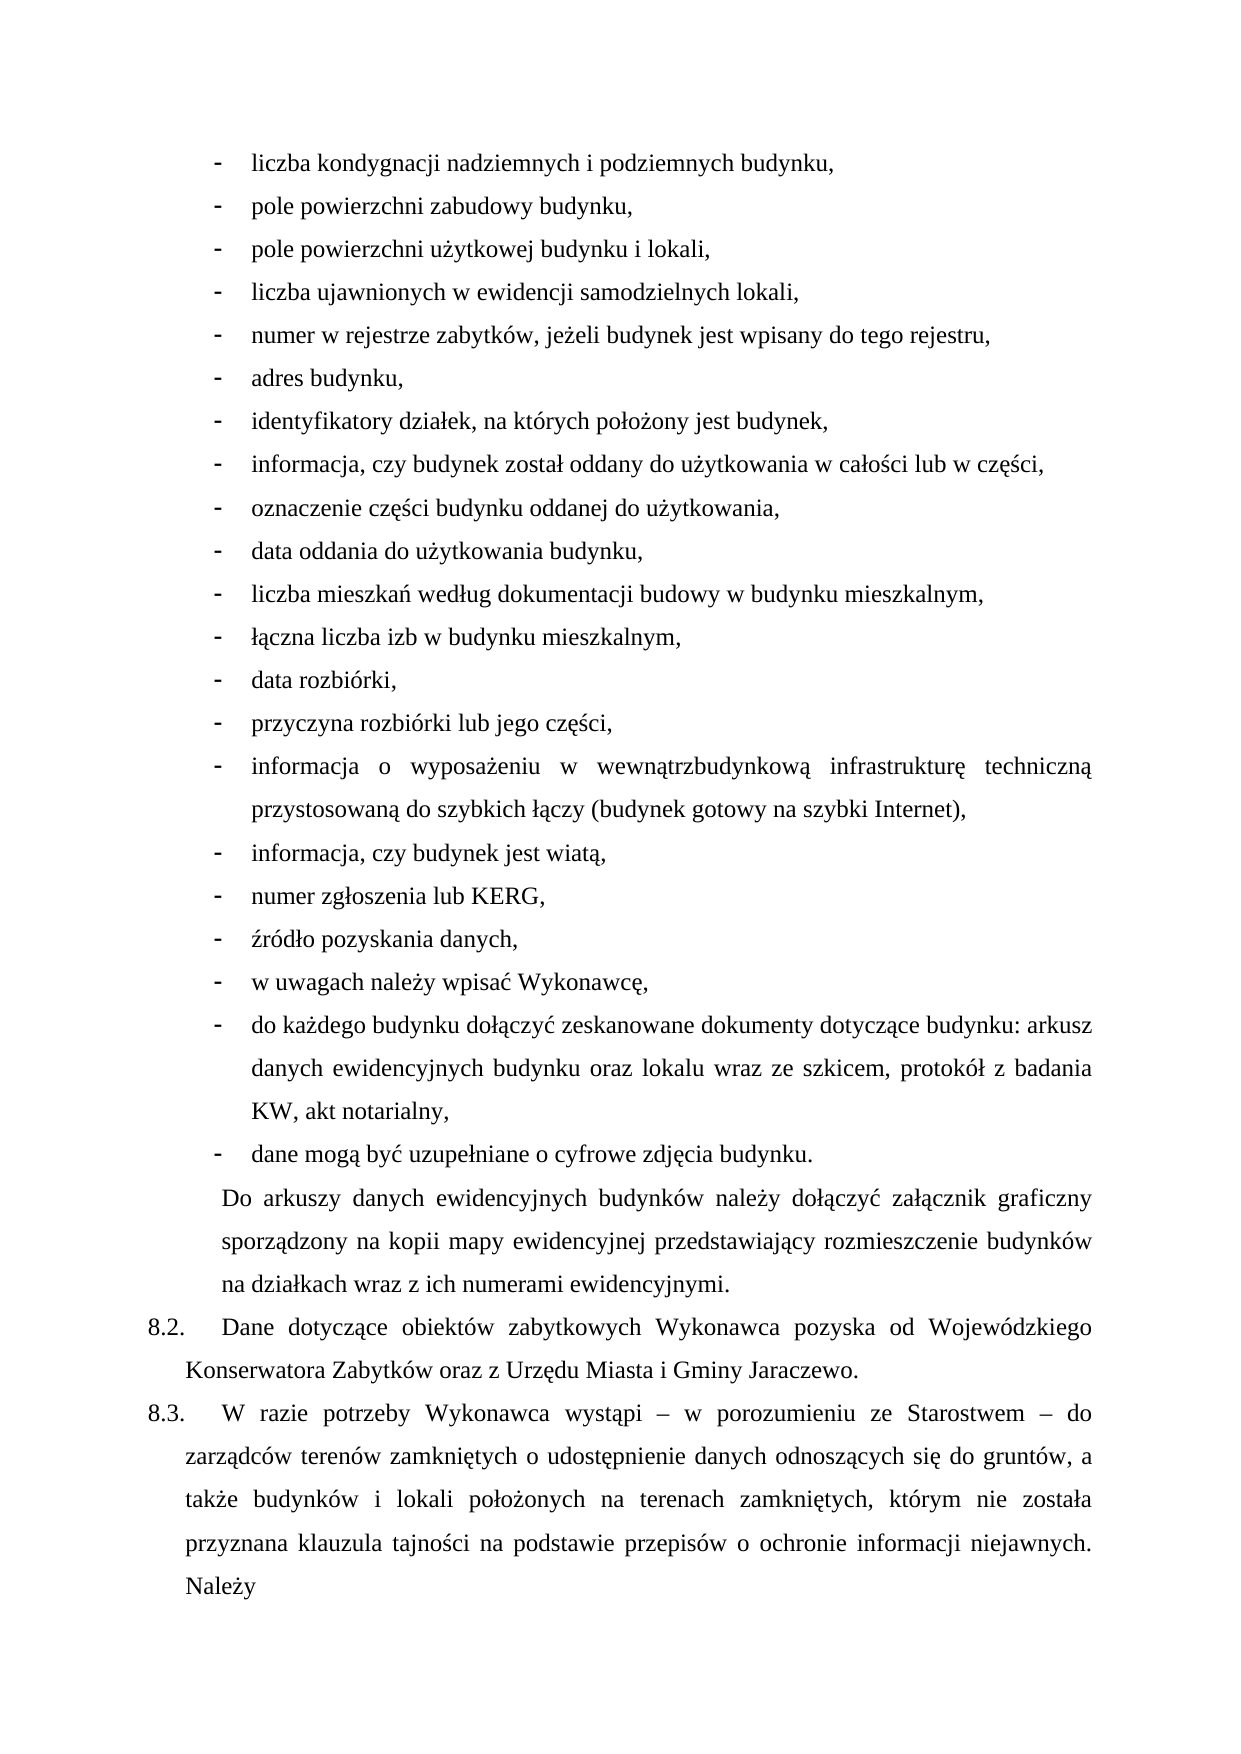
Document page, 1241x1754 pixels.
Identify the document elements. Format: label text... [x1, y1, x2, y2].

list adres budynku, [213, 363, 1093, 392]
list liczba kondygnacji nadziemnych i podziemnych budynku, [213, 148, 1093, 176]
list łączna liczba izb w budynku mieszkalnym, [213, 622, 1093, 651]
list w uwagach należy wpisać Wykonawcę, [213, 967, 1093, 996]
list identyfikatory działek, na których położony jest budynek, [213, 406, 1093, 435]
list data oddania do użytkowania budynku, [213, 536, 1093, 564]
list pole powierzchni użytkowej budynku i lokali, [213, 234, 1093, 263]
list informacja, czy budynek został oddany do użytkowania w całości lub w części, [213, 449, 1093, 478]
list numer w rejestrze zabytków, jeżeli budynek jest wpisany do tego rejestru, [213, 320, 1093, 349]
list data rozbiórki, [213, 665, 1093, 694]
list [148, 1398, 1093, 1599]
list informacja, czy budynek jest wiatą, [213, 838, 1093, 866]
list Dane dotyczące obiektów zabytkowych Wykonawca pozyska od Wojewódzkiego Konserwatora Zabytków oraz z Urzędu Miasta i Gminy Jaraczewo. [148, 1312, 1093, 1384]
text Do arkuszy danych ewidencyjnych budynków należy dołączyć załącznik graficzny sporządzony na kopii mapy ewidencyjnej przedstawiający rozmieszczenie budynków na działkach wraz z ich numerami ewidencyjnymi. [221, 1183, 1093, 1298]
list przyczyna rozbiórki lub jego części, [213, 708, 1093, 737]
list liczba ujawnionych w ewidencji samodzielnych lokali, [213, 277, 1093, 306]
list do każdego budynku dołączyć zeskanowane dokumenty dotyczące budynku: arkusz danych ewidencyjnych budynku oraz lokalu wraz ze szkicem, protokół z badania KW, akt notarialny, [213, 1010, 1093, 1125]
list dane mogą być uzupełniane o cyfrowe zdjęcia budynku. [213, 1139, 1093, 1168]
list pole powierzchni zabudowy budynku, [213, 191, 1093, 219]
list informacja o wyposażeniu w wewnątrzbudynkową infrastrukturę techniczną przystosowaną do szybkich łączy (budynek gotowy na szybki Internet), [213, 751, 1093, 823]
list źródło pozyskania danych, [213, 924, 1093, 953]
list oznaczenie części budynku oddanej do użytkowania, [213, 493, 1093, 521]
list numer zgłoszenia lub KERG, [213, 881, 1093, 909]
list liczba mieszkań według dokumentacji budowy w budynku mieszkalnym, [213, 579, 1093, 608]
